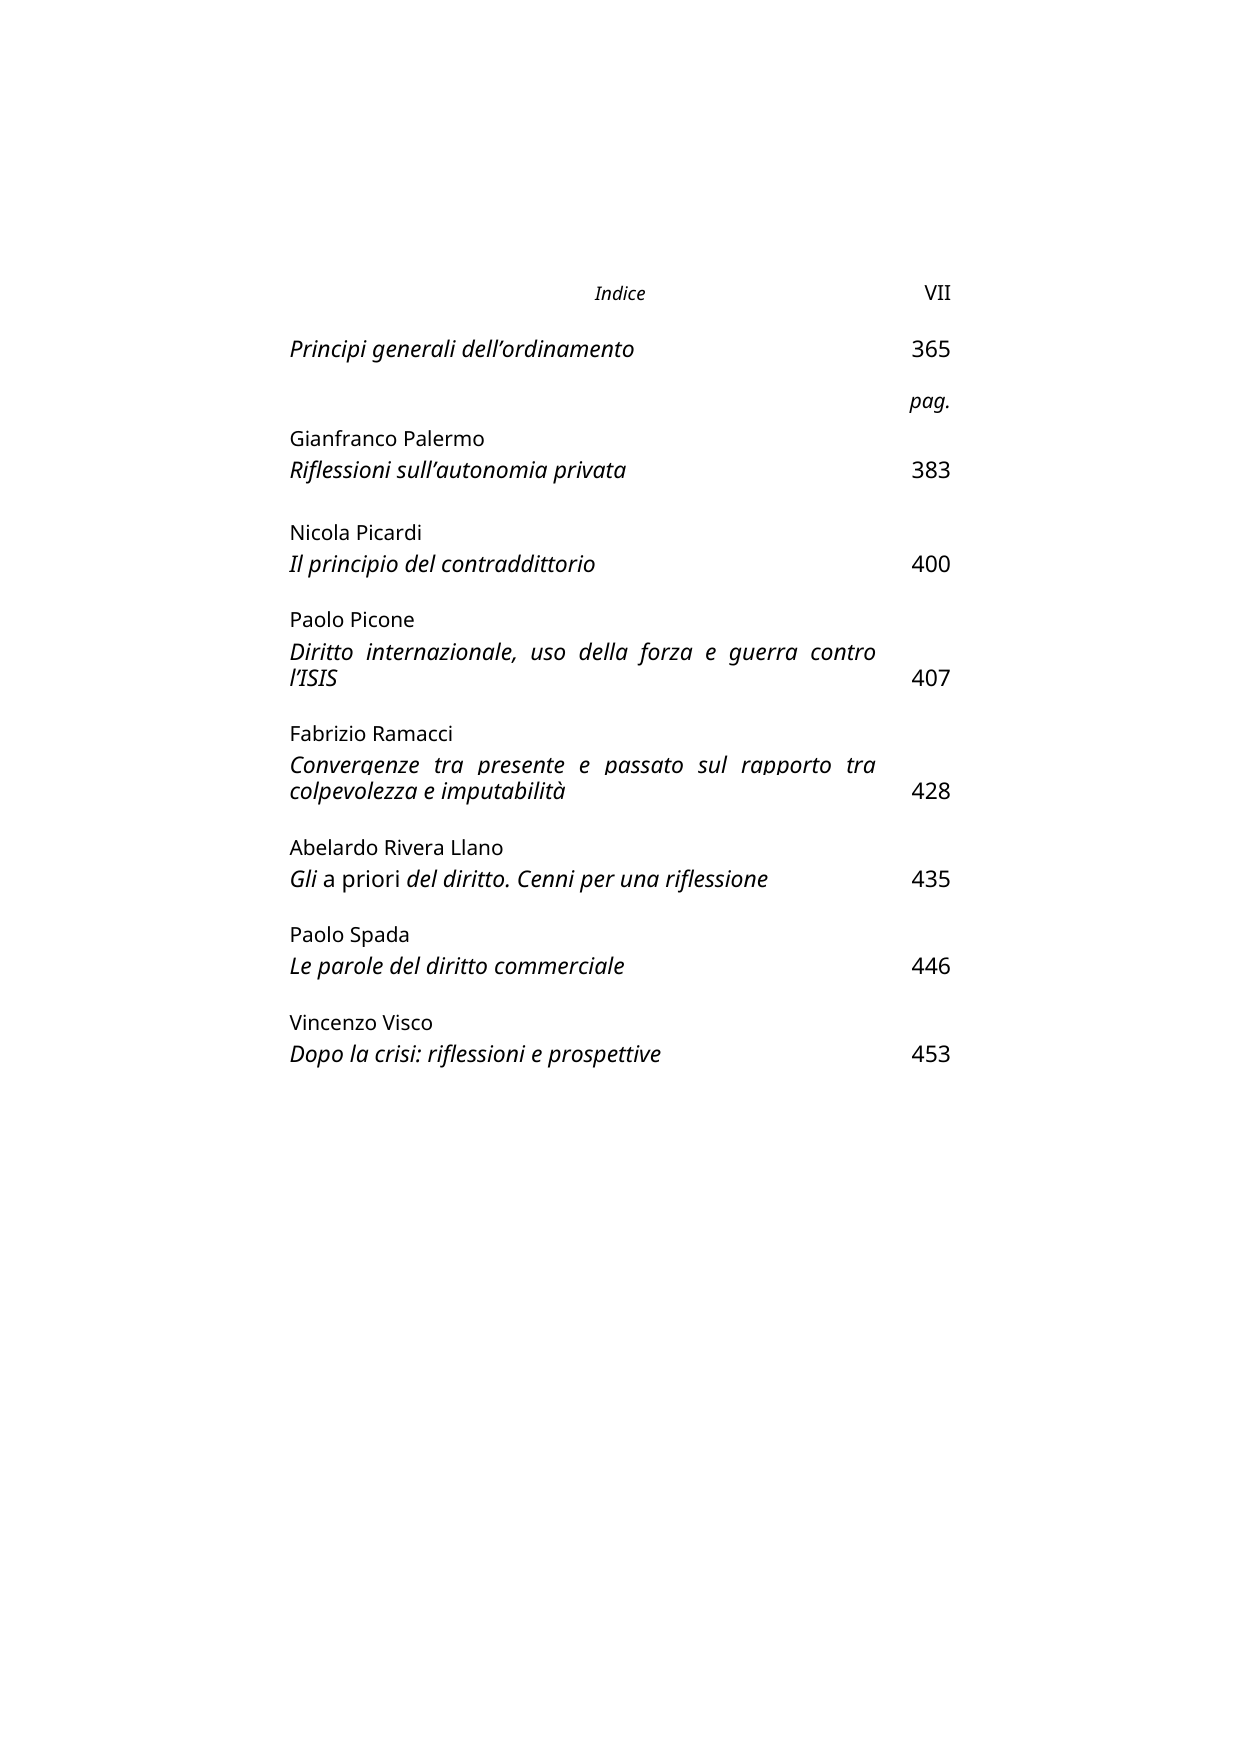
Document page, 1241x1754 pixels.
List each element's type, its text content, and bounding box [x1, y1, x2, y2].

text Paolo Picone [289, 607, 877, 633]
text Principi generali dell’ordinamento 365 [289, 337, 877, 363]
text Paolo Spada [289, 922, 877, 948]
text pag. [289, 389, 951, 413]
text Gianfranco Palermo [289, 426, 877, 452]
text Abelardo Rivera Llano [289, 834, 951, 860]
text Gli a priori del diritto. Cenni per una riflessione 435 [289, 866, 877, 892]
text Diritto internazionale, uso della forza e guerra contro l’ISIS 407 [289, 639, 877, 691]
text Le parole del diritto commerciale 446 [289, 954, 877, 980]
text Dopo la crisi: riflessioni e prospettive 453 [289, 1041, 877, 1067]
text Riflessioni sull’autonomia privata 383 [289, 458, 877, 484]
text Il principio del contraddittorio 400 [289, 552, 877, 578]
text Nicola Picardi [289, 519, 877, 546]
text Vincenzo Visco [289, 1009, 877, 1035]
text Fabrizio Ramacci [289, 721, 877, 747]
